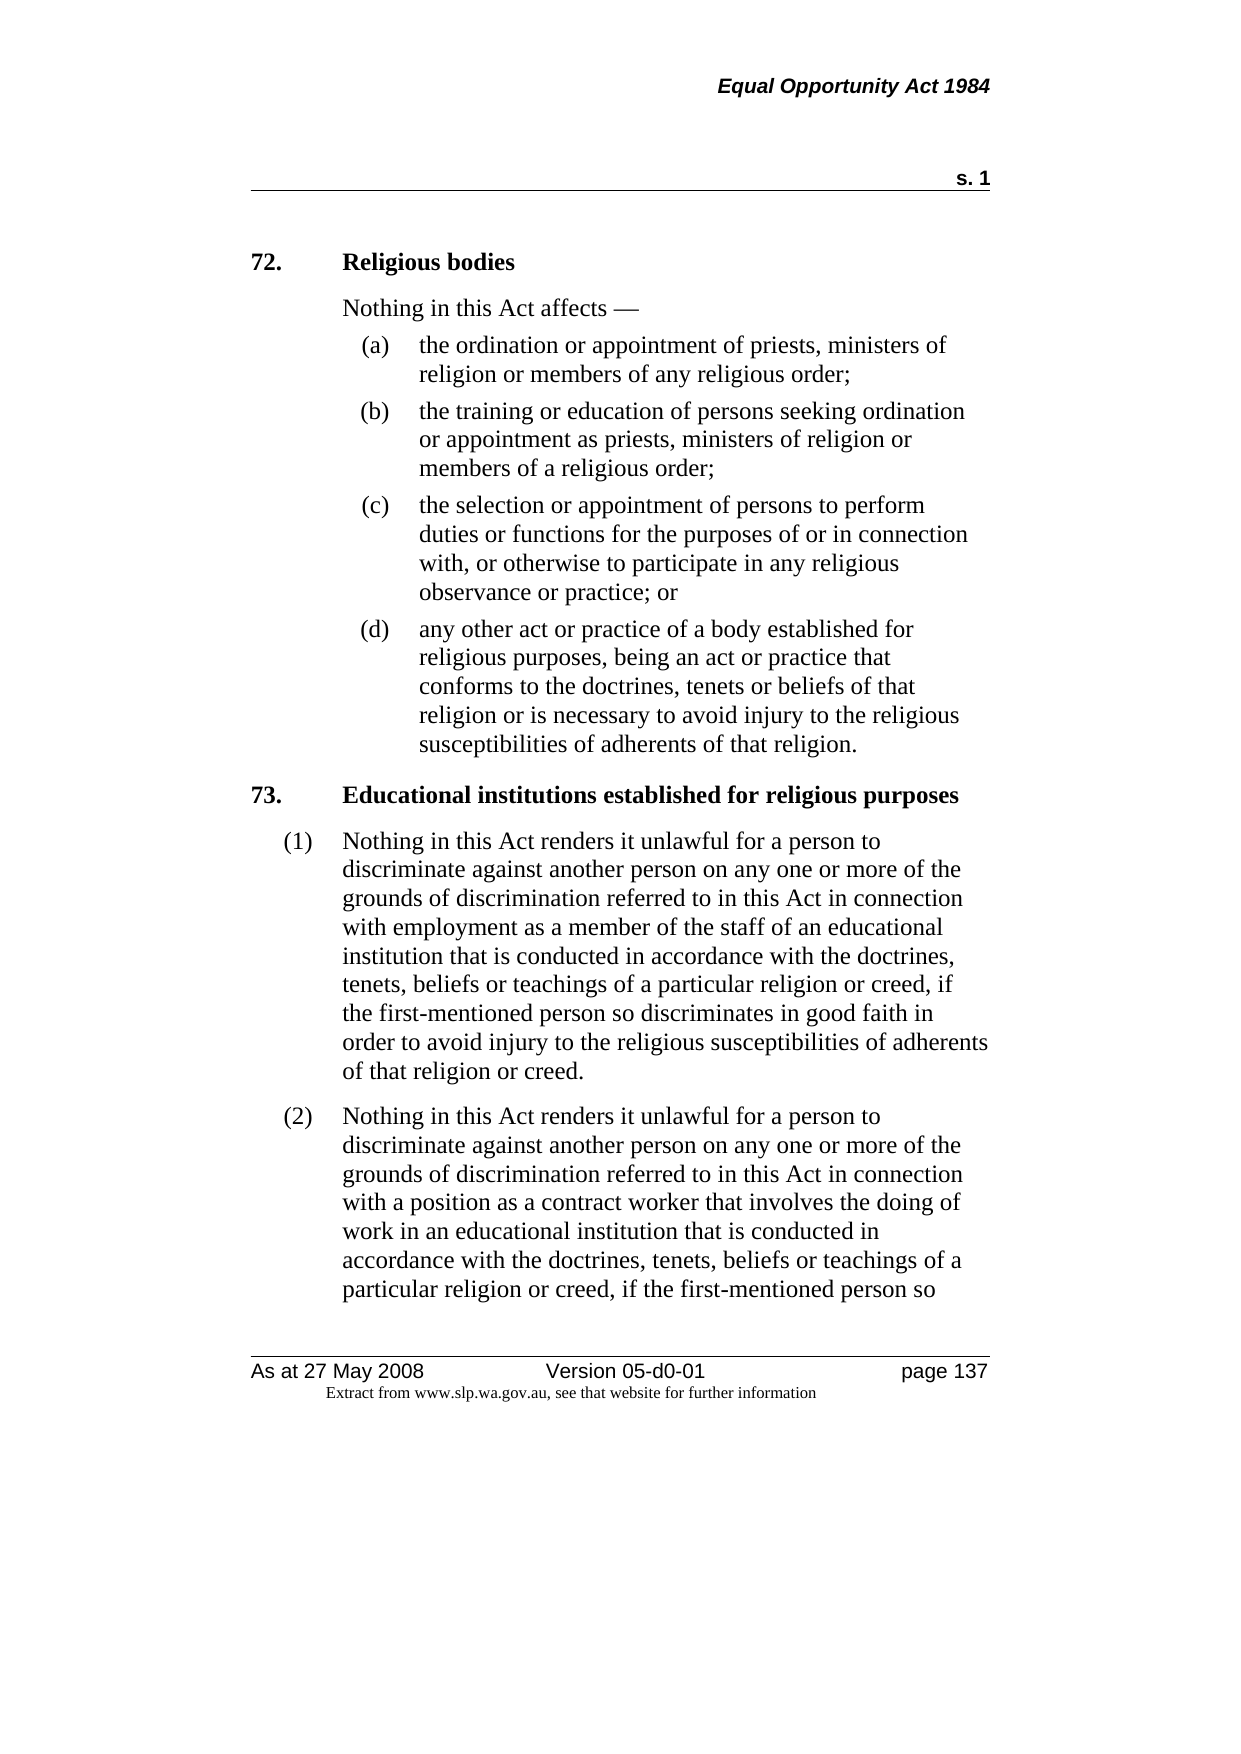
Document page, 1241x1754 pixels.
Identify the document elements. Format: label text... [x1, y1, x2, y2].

text (c) the selection or appointment of persons to perform duties or functions for the purposes of or in connection with, or otherwise to participate in any religious observance or practice; or [251, 490, 990, 605]
text (1) Nothing in this Act renders it unlawful for a person to discriminate against another person on any one or more of the grounds of discrimination referred to in this Act in connection with employment as a member of the staff of an educational institution that is conducted in accordance with the doctrines, tenets, beliefs or teachings of a particular religion or creed, if the first-mentioned person so discriminates in good faith in order to avoid injury to the religious susceptibilities of adherents of that religion or creed. [251, 826, 990, 1084]
text (d) any other act or practice of a body established for religious purposes, being an act or practice that conforms to the doctrines, tenets or beliefs of that religion or is necessary to avoid injury to the religious susceptibilities of adherents of that religion. [251, 614, 990, 757]
subtitle 73. Educational institutions established for religious purposes [251, 780, 990, 809]
text (a) the ordination or appointment of priests, ministers of religion or members of any religious order; [251, 330, 990, 387]
subtitle 72. Religious bodies [251, 247, 990, 276]
text Nothing in this Act affects — [251, 293, 990, 322]
text (b) the training or education of persons seeking ordination or appointment as priests, ministers of religion or members of a religious order; [251, 396, 990, 482]
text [251, 1101, 990, 1302]
